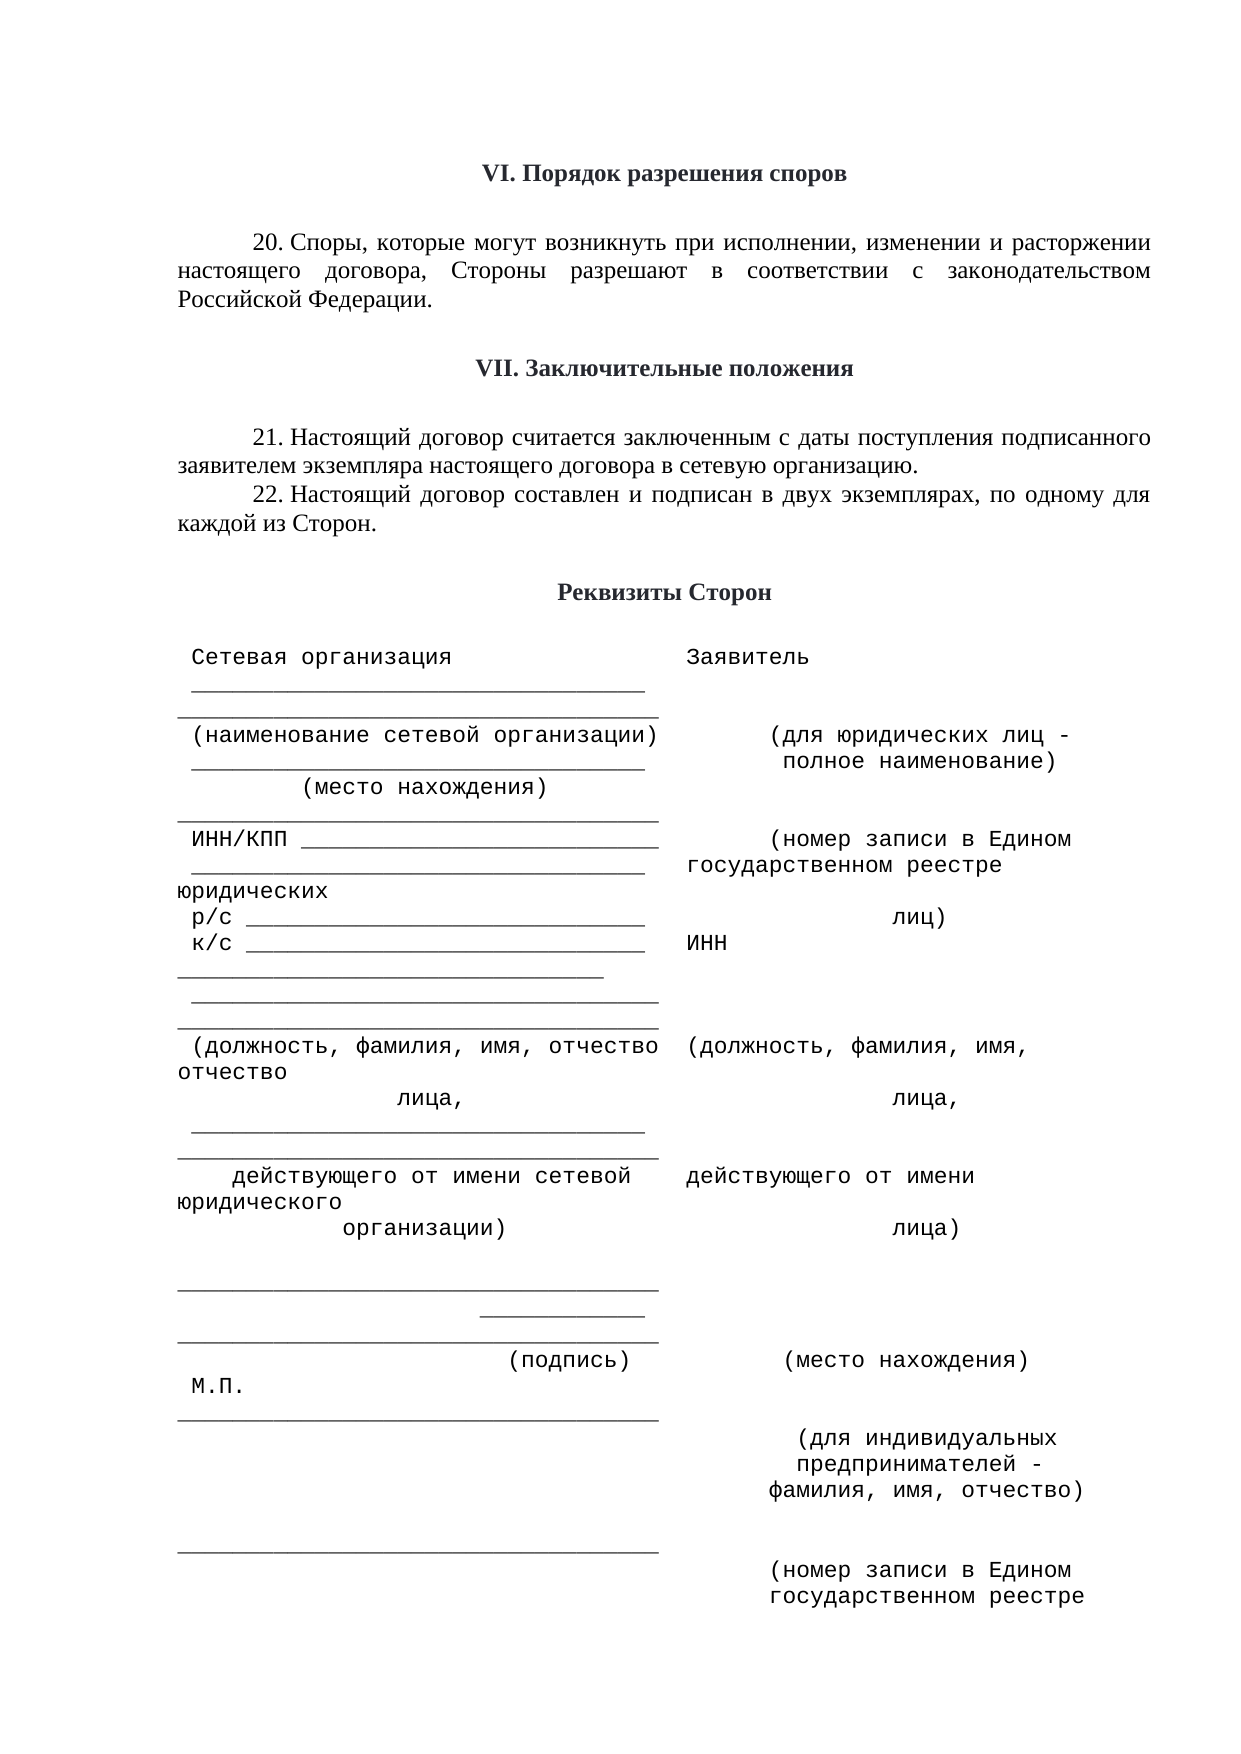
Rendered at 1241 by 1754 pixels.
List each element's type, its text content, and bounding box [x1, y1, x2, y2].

text государственном реестре [177, 1584, 1152, 1610]
text М.П. ___________________________________ [177, 1374, 1152, 1426]
text _________________________________ ___________________________________ [177, 1112, 1152, 1164]
subtitle Реквизиты Сторон [177, 577, 1152, 606]
text действующего от имени сетевой действующего от имени юридического [177, 1164, 1152, 1216]
text (номер записи в Едином [177, 1558, 1152, 1584]
text организации) лица) [177, 1216, 1152, 1242]
text _________________________________ полное наименование) [177, 749, 1152, 775]
text 20. Споры, которые могут возникнуть при исполнении, изменении и расторжении настоящего договора, Стороны разрешают в соответствии с законодательством Российской Федерации. [177, 227, 1152, 313]
text _________________________________ государственном реестре юридических [177, 853, 1152, 905]
text 21. Настоящий договор считается заключенным с даты поступления подписанного заявителем экземпляра настоящего договора в сетевую организацию. [177, 422, 1152, 479]
text фамилия, имя, отчество) [177, 1478, 1152, 1504]
text ИНН/КПП __________________________ (номер записи в Едином [177, 827, 1152, 853]
subtitle VI. Порядок разрешения споров [177, 158, 1152, 187]
text _________________________________ ___________________________________ [177, 672, 1152, 723]
text ____________ ___________________________________ [177, 1296, 1152, 1348]
text (подпись) (место нахождения) [177, 1348, 1152, 1374]
text Сетевая организация Заявитель [177, 646, 1152, 672]
subtitle VII. Заключительные положения [177, 353, 1152, 382]
text __________________________________ ___________________________________ [177, 983, 1152, 1035]
text р/с _____________________________ лиц) [177, 905, 1152, 931]
text лица, лица, [177, 1087, 1152, 1112]
text ___________________________________ [177, 1504, 1152, 1558]
text (для индивидуальных [177, 1426, 1152, 1452]
text предпринимателей - [177, 1452, 1152, 1478]
text 22. Настоящий договор составлен и подписан в двух экземплярах, по одному для каждой из Сторон. [177, 479, 1152, 537]
text ___________________________________ [177, 1242, 1152, 1296]
text (должность, фамилия, имя, отчество (должность, фамилия, имя, отчество [177, 1035, 1152, 1087]
text к/с _____________________________ ИНН _______________________________ [177, 931, 1152, 983]
text (место нахождения) ___________________________________ [177, 775, 1152, 827]
text (наименование сетевой организации) (для юридических лиц - [177, 723, 1152, 749]
